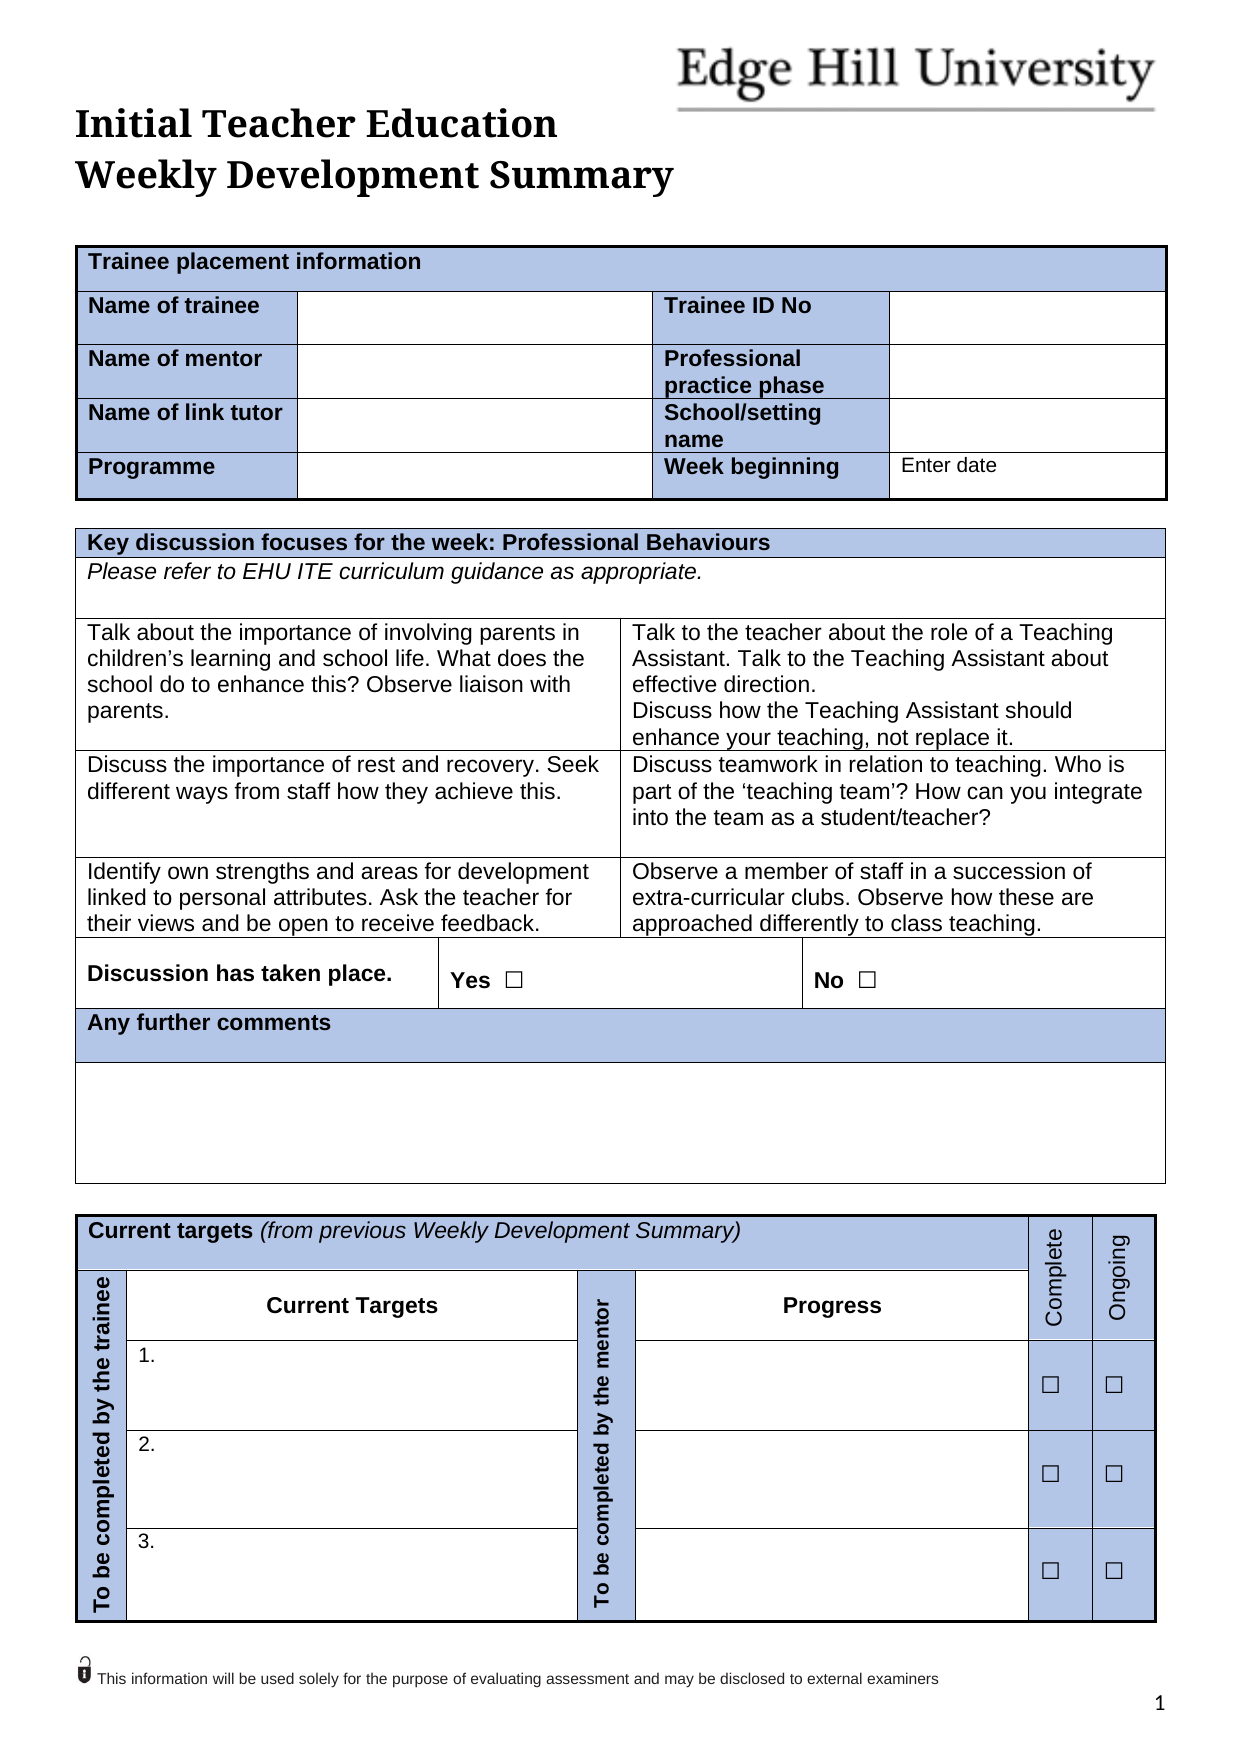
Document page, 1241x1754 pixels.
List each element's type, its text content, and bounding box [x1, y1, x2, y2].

picture [75, 1653, 97, 1685]
table_header Complete [1029, 1217, 1092, 1339]
table_cell Current Targets [127, 1271, 577, 1339]
table_header Key discussion focuses for the week: Professional Behaviours [76, 529, 1165, 557]
table_cell No [803, 938, 1165, 1007]
table_cell Discuss the importance of rest and recovery. Seek different ways from staff how they achieve this. [76, 751, 620, 857]
table_cell Trainee ID No [653, 292, 889, 344]
table_cell [127, 1341, 577, 1430]
table_cell Discussion has taken place. [76, 938, 438, 1007]
table_cell Name of link tutor [78, 399, 297, 452]
table_cell [1093, 1529, 1154, 1620]
table_cell [890, 292, 1165, 344]
table_cell Name of mentor [78, 345, 297, 398]
table_header Current targets (from previous Weekly Development Summary) [78, 1217, 1028, 1269]
table_cell [127, 1431, 577, 1527]
table_cell Talk about the importance of involving parents in children’s learning and school life. What does the school do to enhance this? Observe liaison with parents. [76, 619, 620, 750]
table_cell [636, 1431, 1028, 1527]
table_cell [298, 453, 652, 498]
table_cell Week beginning [653, 453, 889, 498]
table_cell [1029, 1431, 1092, 1527]
table_cell [1029, 1529, 1092, 1620]
table_cell School/setting name [653, 399, 889, 452]
table_cell [1093, 1431, 1154, 1527]
table_cell Programme [78, 453, 297, 498]
table_header Ongoing [1093, 1217, 1154, 1339]
table_cell [1029, 1341, 1092, 1430]
table_cell Discuss teamwork in relation to teaching. Who is part of the ‘teaching team’? How can you integrate into the team as a student/teacher? [621, 751, 1165, 857]
table_cell To be completed by the mentor [578, 1271, 635, 1620]
table_cell [1093, 1341, 1154, 1430]
table_cell [636, 1341, 1028, 1430]
table_cell Identify own strengths and areas for development linked to personal attributes. Ask the teacher for their views and be open to receive feedback. [76, 858, 620, 937]
table_cell [127, 1529, 577, 1620]
table_cell [298, 345, 652, 398]
table_cell Talk to the teacher about the role of a Teaching Assistant. Talk to the Teaching Assistant about effective direction. Discuss how the Teaching Assistant should enhance your teaching, not replace it. [621, 619, 1165, 750]
table_cell Progress [636, 1271, 1028, 1339]
table_cell Name of trainee [78, 292, 297, 344]
table_cell [298, 292, 652, 344]
table_cell [890, 399, 1165, 452]
table_cell To be completed by the trainee [78, 1271, 126, 1620]
table_header Trainee placement information [78, 248, 1165, 291]
table_cell [636, 1529, 1028, 1620]
table_cell Observe a member of staff in a succession of extra-curricular clubs. Observe how these are approached differently to class teaching. [621, 858, 1165, 937]
table_cell Please refer to EHU ITE curriculum guidance as appropriate. [76, 558, 1165, 617]
table_cell [76, 1063, 1165, 1182]
table_cell [298, 399, 652, 452]
table_cell Any further comments [76, 1009, 1165, 1062]
table_cell Yes [439, 938, 802, 1007]
table_cell [890, 345, 1165, 398]
table_cell Professional practice phase [653, 345, 889, 398]
